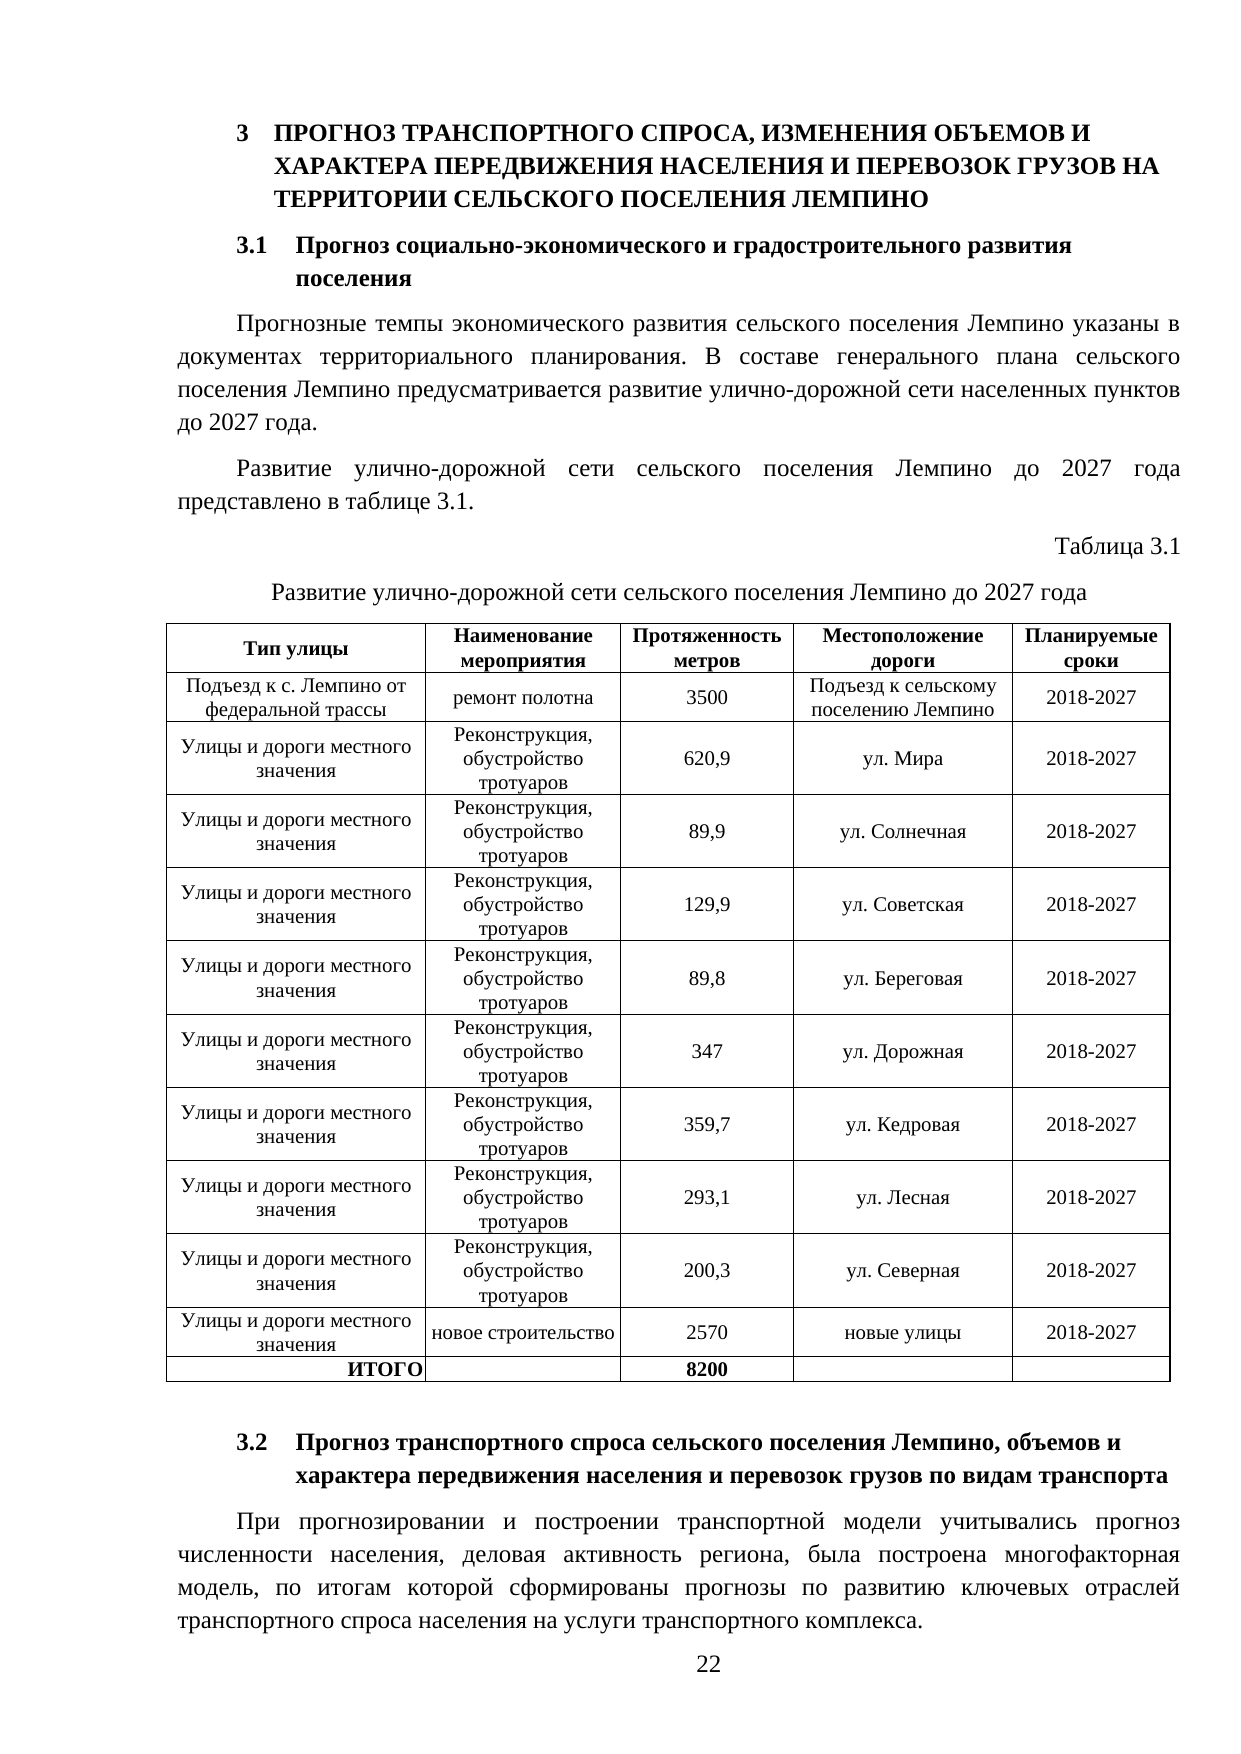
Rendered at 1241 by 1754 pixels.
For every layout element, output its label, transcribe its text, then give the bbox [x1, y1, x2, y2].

table_cell Реконструкция, обустройство тротуаров [426, 1015, 620, 1087]
table_cell Улицы и дороги местного значения [167, 941, 425, 1014]
table_cell [1013, 1357, 1169, 1381]
table_cell 347 [621, 1015, 793, 1087]
table_cell Реконструкция, обустройство тротуаров [426, 795, 620, 867]
table_header Тип улицы [167, 624, 425, 672]
table_cell ремонт полотна [426, 673, 620, 721]
table_header Местоположение дороги [794, 624, 1012, 672]
text Развитие улично-дорожной сети сельского поселения Лемпино до 2027 года [177, 577, 1181, 606]
table_cell 3500 [621, 673, 793, 721]
text Таблица 3.1 [177, 531, 1181, 560]
table_cell 8200 [621, 1357, 793, 1381]
table_cell новые улицы [794, 1308, 1012, 1356]
table_cell [426, 1357, 620, 1381]
table_cell Улицы и дороги местного значения [167, 1161, 425, 1233]
table_cell Улицы и дороги местного значения [167, 868, 425, 940]
table_cell ул. Северная [794, 1234, 1012, 1307]
table_cell 2570 [621, 1308, 793, 1356]
table_cell [794, 1357, 1012, 1381]
table_cell ул. Мира [794, 722, 1012, 794]
table_cell 2018-2027 [1013, 795, 1169, 867]
text Прогнозные темпы экономического развития сельского поселения Лемпино указаны в документах территориального планирования. В составе генерального плана сельского поселения Лемпино предусматривается развитие улично-дорожной сети населенных пунктов до 2027 года. [177, 308, 1181, 436]
text Прогноз социально-экономического и градостроительного развития поселения [236, 230, 1181, 291]
text Развитие улично-дорожной сети сельского поселения Лемпино до 2027 года представлено в таблице 3.1. [177, 453, 1181, 514]
table_cell 359,7 [621, 1088, 793, 1160]
table_cell 200,3 [621, 1234, 793, 1307]
table_cell ул. Береговая [794, 941, 1012, 1014]
table_cell Улицы и дороги местного значения [167, 1234, 425, 1307]
table_cell 2018-2027 [1013, 1308, 1169, 1356]
table_cell 2018-2027 [1013, 941, 1169, 1014]
table_header Планируемые сроки [1013, 624, 1169, 672]
table_cell Улицы и дороги местного значения [167, 795, 425, 867]
table_cell Улицы и дороги местного значения [167, 722, 425, 794]
text ПРОГНОЗ ТРАНСПОРТНОГО СПРОСА, ИЗМЕНЕНИЯ ОБЪЕМОВ И ХАРАКТЕРА ПЕРЕДВИЖЕНИЯ НАСЕЛЕНИЯ И ПЕРЕВОЗОК ГРУЗОВ НА ТЕРРИТОРИИ СЕЛЬСКОГО ПОСЕЛЕНИЯ ЛЕМПИНО [236, 118, 1181, 213]
table_cell 2018-2027 [1013, 1161, 1169, 1233]
table_cell 129,9 [621, 868, 793, 940]
table_cell 620,9 [621, 722, 793, 794]
table_cell Реконструкция, обустройство тротуаров [426, 1161, 620, 1233]
table_cell ИТОГО [167, 1357, 425, 1381]
table_cell 89,9 [621, 795, 793, 867]
table_cell ул. Лесная [794, 1161, 1012, 1233]
table_cell ул. Солнечная [794, 795, 1012, 867]
table_cell Реконструкция, обустройство тротуаров [426, 722, 620, 794]
text Прогноз транспортного спроса сельского поселения Лемпино, объемов и характера передвижения населения и перевозок грузов по видам транспорта [236, 1427, 1181, 1489]
table_cell ул. Кедровая [794, 1088, 1012, 1160]
table_header Наименование мероприятия [426, 624, 620, 672]
table_cell 2018-2027 [1013, 722, 1169, 794]
table_header Протяженность метров [621, 624, 793, 672]
table_cell Реконструкция, обустройство тротуаров [426, 1234, 620, 1307]
table_cell ул. Советская [794, 868, 1012, 940]
table_cell 2018-2027 [1013, 673, 1169, 721]
table_cell 89,8 [621, 941, 793, 1014]
table_cell Подъезд к сельскому поселению Лемпино [794, 673, 1012, 721]
table_cell 2018-2027 [1013, 1088, 1169, 1160]
table_cell 2018-2027 [1013, 1015, 1169, 1087]
table_cell Реконструкция, обустройство тротуаров [426, 941, 620, 1014]
table_cell 2018-2027 [1013, 1234, 1169, 1307]
table_cell новое строительство [426, 1308, 620, 1356]
table_cell ул. Дорожная [794, 1015, 1012, 1087]
table_cell Реконструкция, обустройство тротуаров [426, 1088, 620, 1160]
text При прогнозировании и построении транспортной модели учитывались прогноз численности населения, деловая активность региона, была построена многофакторная модель, по итогам которой сформированы прогнозы по развитию ключевых отраслей транспортного спроса населения на услуги транспортного комплекса. [177, 1506, 1181, 1634]
table_cell Улицы и дороги местного значения [167, 1015, 425, 1087]
table_cell Улицы и дороги местного значения [167, 1088, 425, 1160]
table_cell 293,1 [621, 1161, 793, 1233]
table_cell 2018-2027 [1013, 868, 1169, 940]
table_cell Улицы и дороги местного значения [167, 1308, 425, 1356]
table_cell Реконструкция, обустройство тротуаров [426, 868, 620, 940]
table_cell Подъезд к с. Лемпино от федеральной трассы [167, 673, 425, 721]
